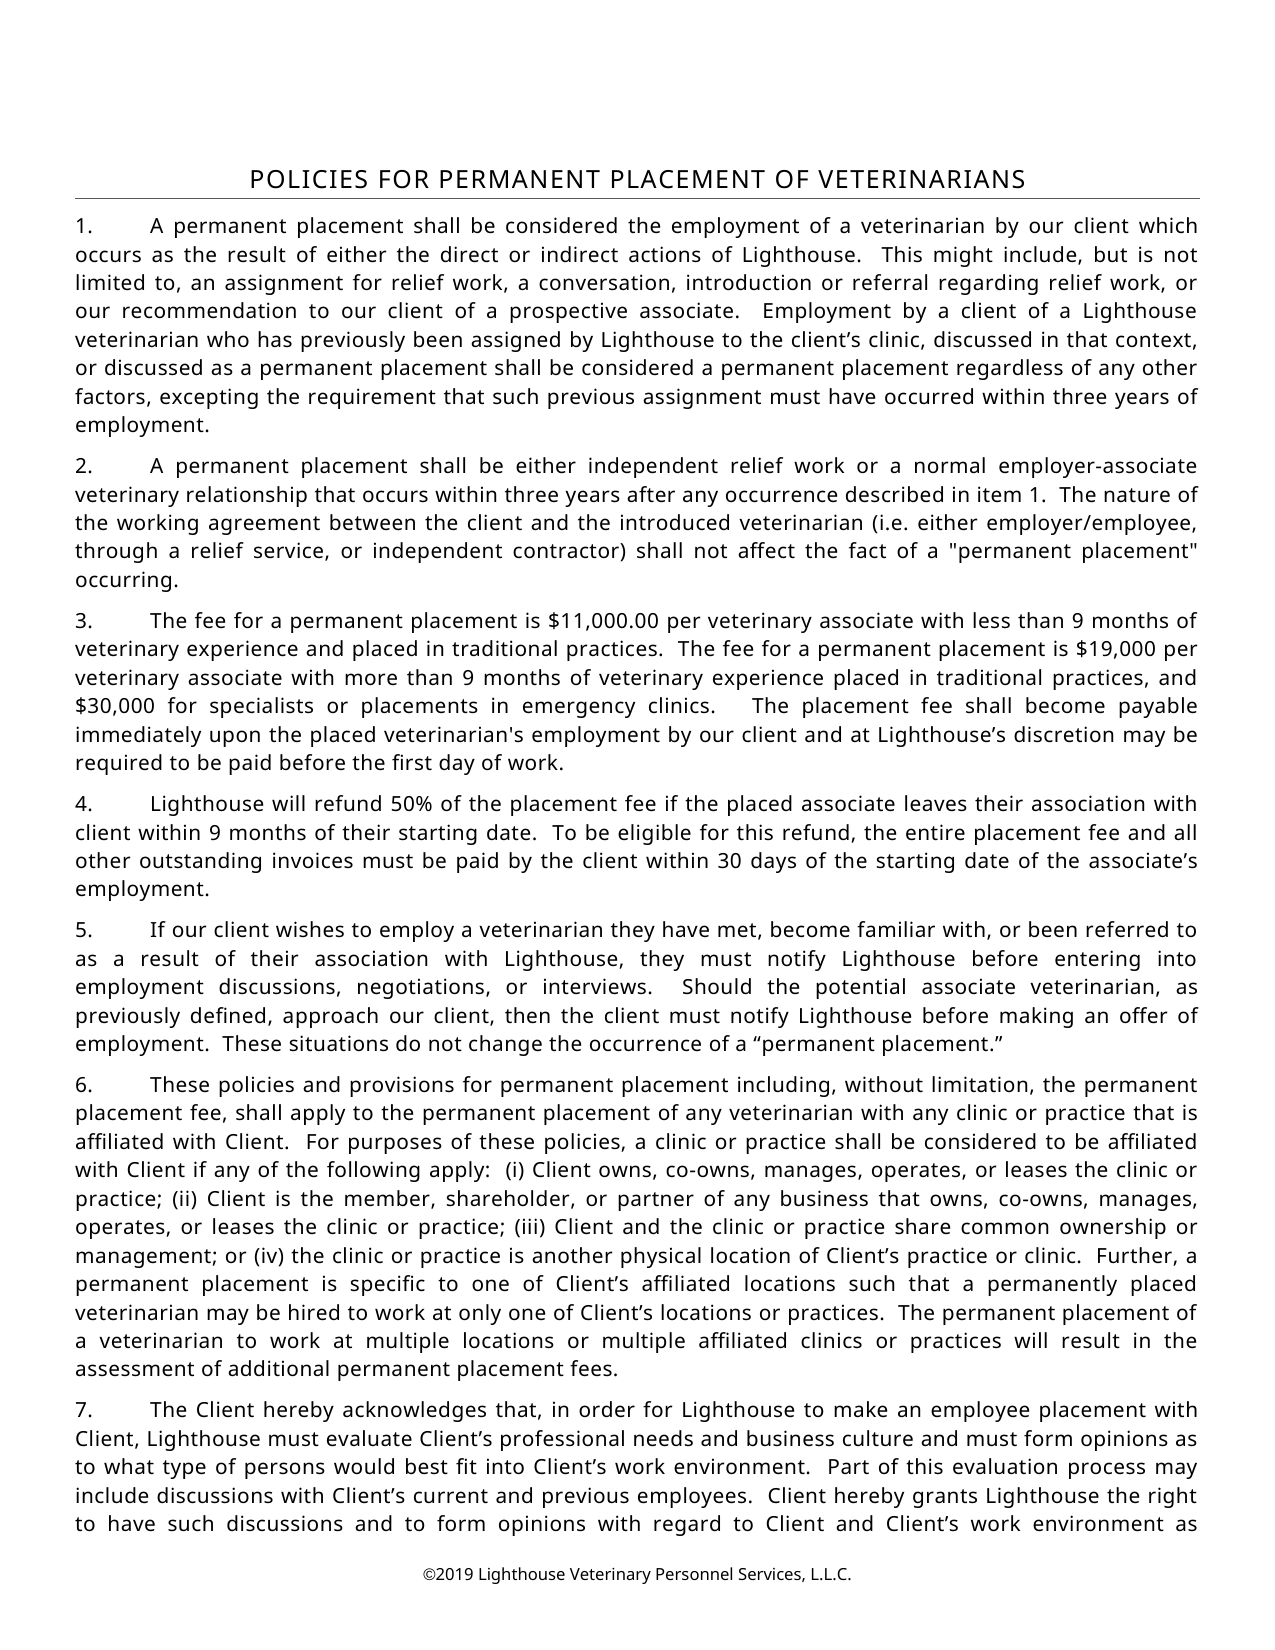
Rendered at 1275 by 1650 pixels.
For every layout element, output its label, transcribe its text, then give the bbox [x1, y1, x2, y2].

subtitle POLICIES FOR Permanent Placement of Veterinarians [75, 162, 1200, 198]
text 1. A permanent placement shall be considered the employment of a veterinarian by our client which occurs as the result of either the direct or indirect actions of Lighthouse. This might include, but is not limited to, an assignment for relief work, a conversation, introduction or referral regarding relief work, or our recommendation to our client of a prospective associate. Employment by a client of a Lighthouse veterinarian who has previously been assigned by Lighthouse to the client’s clinic, discussed in that context, or discussed as a permanent placement shall be considered a permanent placement regardless of any other factors, excepting the requirement that such previous assignment must have occurred within three years of employment. [75, 211, 1200, 439]
text 4. Lighthouse will refund 50% of the placement fee if the placed associate leaves their association with client within 9 months of their starting date. To be eligible for this refund, the entire placement fee and all other outstanding invoices must be paid by the client within 30 days of the starting date of the associate’s employment. [75, 789, 1200, 903]
text 2. A permanent placement shall be either independent relief work or a normal employer-associate veterinary relationship that occurs within three years after any occurrence described in item 1. The nature of the working agreement between the client and the introduced veterinarian (i.e. either employer/employee, through a relief service, or independent contractor) shall not affect the fact of a "permanent placement" occurring. [75, 451, 1200, 593]
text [75, 1395, 1200, 1538]
text 6. These policies and provisions for permanent placement including, without limitation, the permanent placement fee, shall apply to the permanent placement of any veterinarian with any clinic or practice that is affiliated with Client. For purposes of these policies, a clinic or practice shall be considered to be affiliated with Client if any of the following apply: (i) Client owns, co-owns, manages, operates, or leases the clinic or practice; (ii) Client is the member, shareholder, or partner of any business that owns, co-owns, manages, operates, or leases the clinic or practice; (iii) Client and the clinic or practice share common ownership or management; or (iv) the clinic or practice is another physical location of Client’s practice or clinic. Further, a permanent placement is specific to one of Client’s affiliated locations such that a permanently placed veterinarian may be hired to work at only one of Client’s locations or practices. The permanent placement of a veterinarian to work at multiple locations or multiple affiliated clinics or practices will result in the assessment of additional permanent placement fees. [75, 1070, 1200, 1383]
text 5. If our client wishes to employ a veterinarian they have met, become familiar with, or been referred to as a result of their association with Lighthouse, they must notify Lighthouse before entering into employment discussions, negotiations, or interviews. Should the potential associate veterinarian, as previously defined, approach our client, then the client must notify Lighthouse before making an offer of employment. These situations do not change the occurrence of a “permanent placement.” [75, 915, 1200, 1058]
text 3. The fee for a permanent placement is $11,000.00 per veterinary associate with less than 9 months of veterinary experience and placed in traditional practices. The fee for a permanent placement is $19,000 per veterinary associate with more than 9 months of veterinary experience placed in traditional practices, and $30,000 for specialists or placements in emergency clinics. The placement fee shall become payable immediately upon the placed veterinarian's employment by our client and at Lighthouse’s discretion may be required to be paid before the first day of work. [75, 606, 1200, 777]
